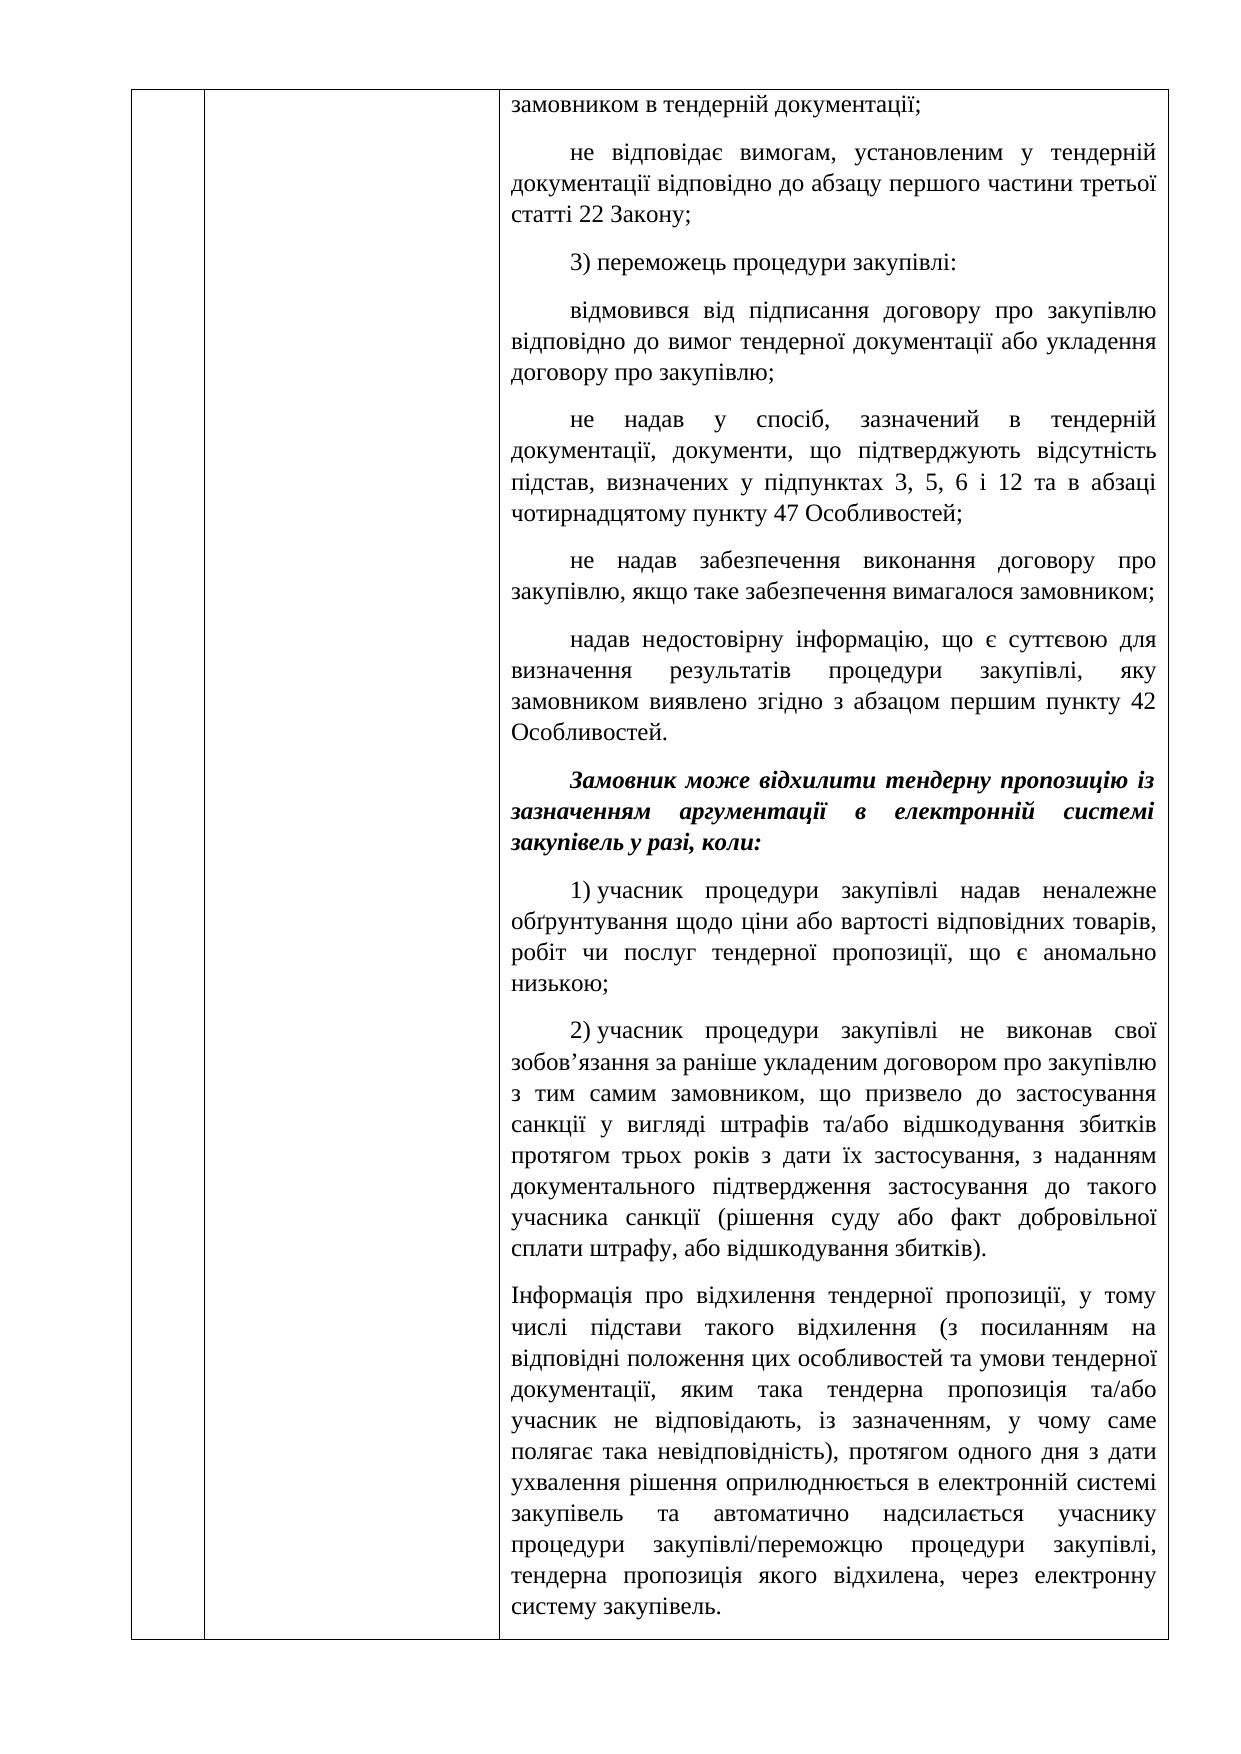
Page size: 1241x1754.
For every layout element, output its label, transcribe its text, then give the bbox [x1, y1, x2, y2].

table_cell 3 [132, 90, 204, 1638]
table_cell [205, 90, 499, 1638]
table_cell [500, 90, 1168, 1638]
